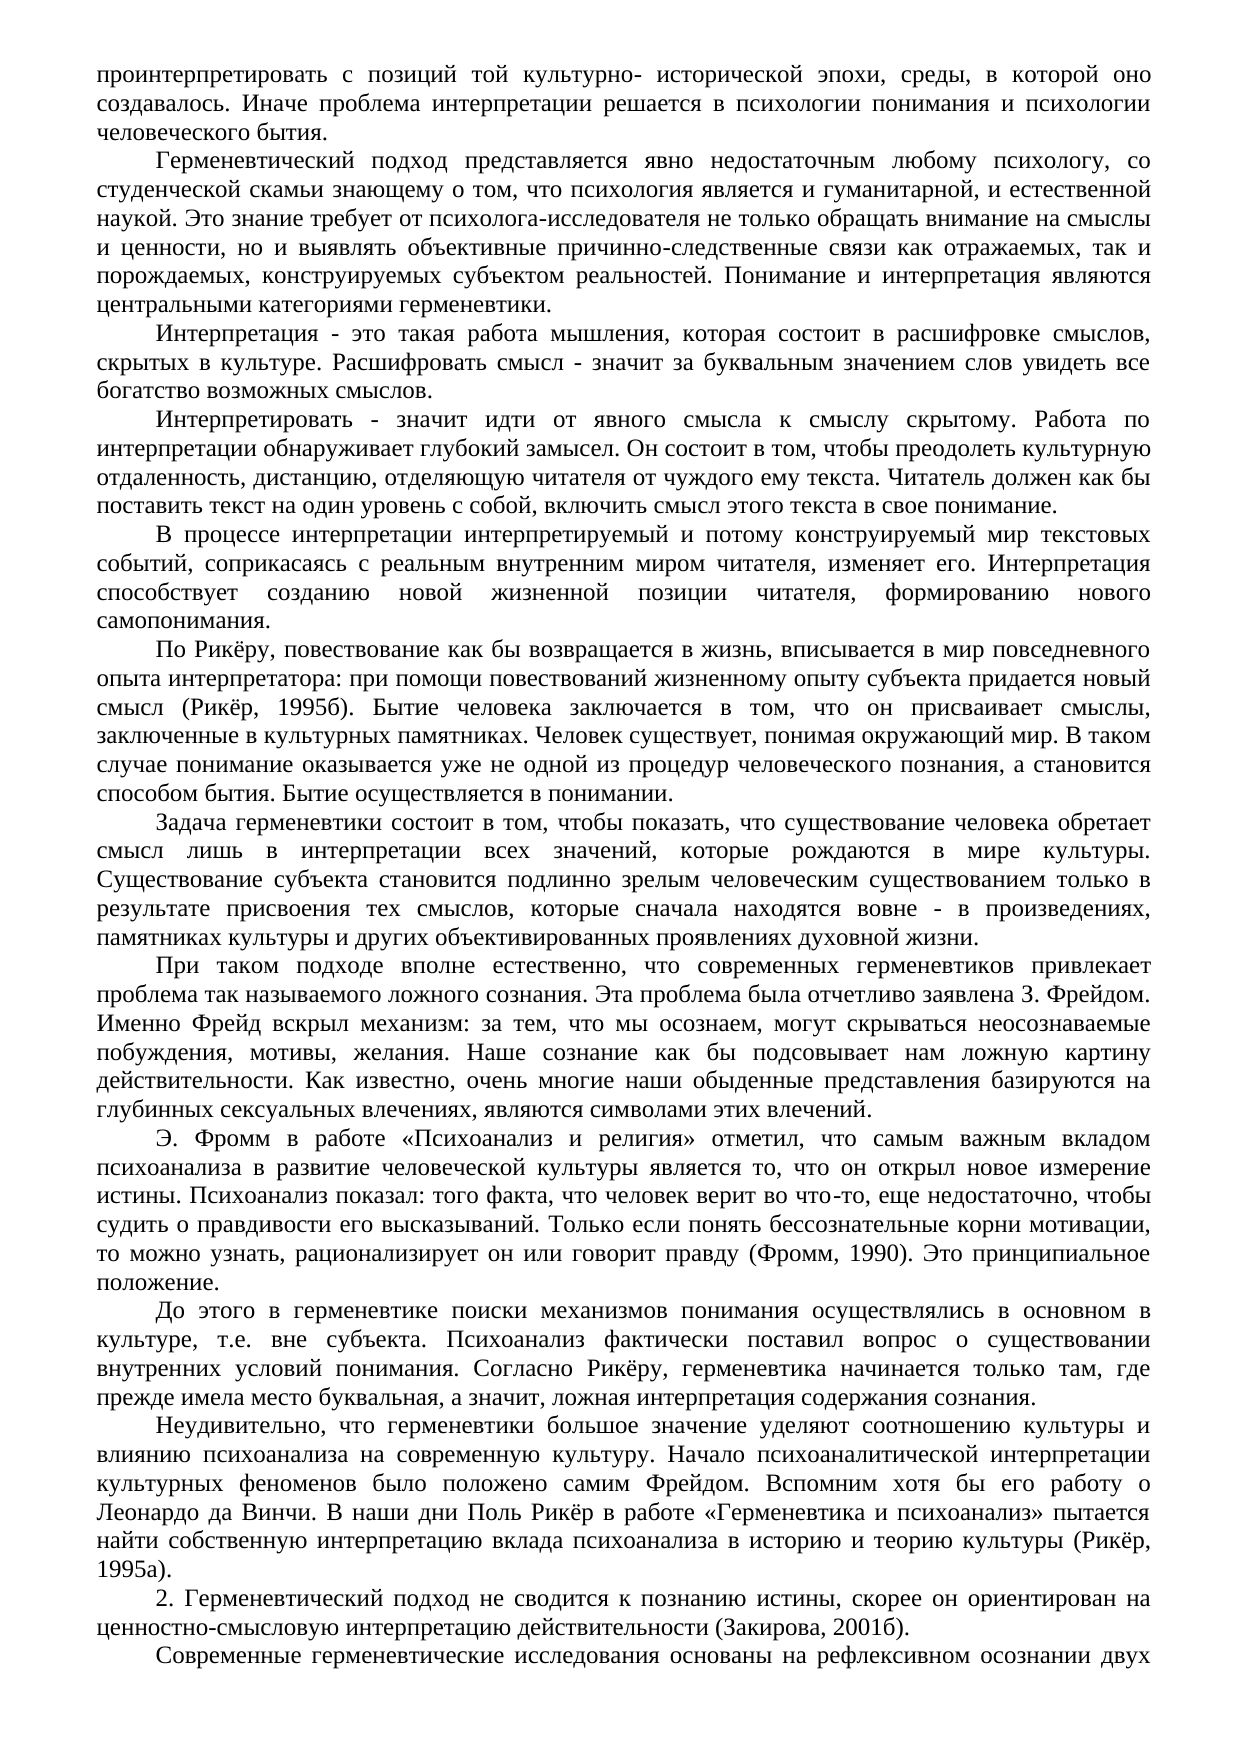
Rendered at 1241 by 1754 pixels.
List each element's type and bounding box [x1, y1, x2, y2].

table_cell [85, 59, 1163, 1669]
